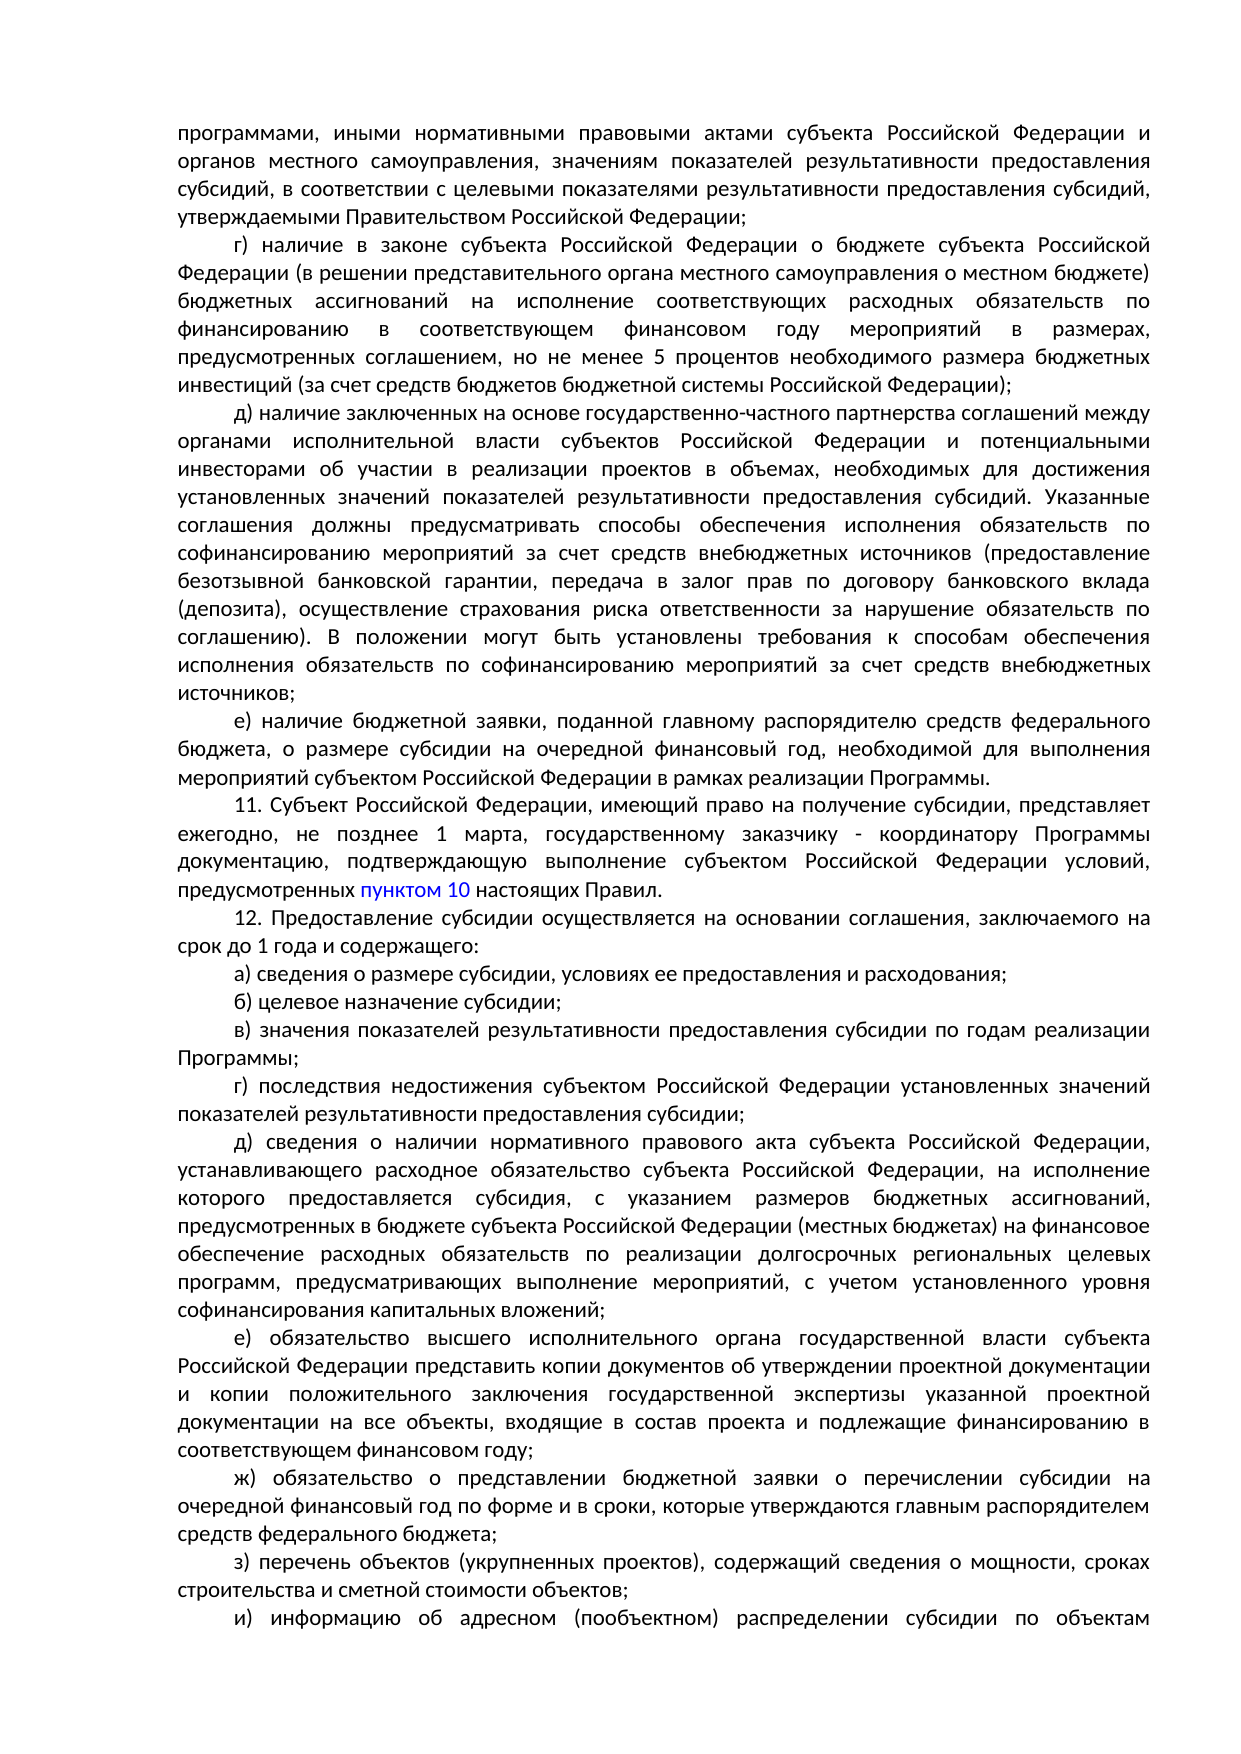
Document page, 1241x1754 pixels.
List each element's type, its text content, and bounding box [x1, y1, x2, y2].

text д) сведения о наличии нормативного правового акта субъекта Российской Федерации, устанавливающего расходное обязательство субъекта Российской Федерации, на исполнение которого предоставляется субсидия, с указанием размеров бюджетных ассигнований, предусмотренных в бюджете субъекта Российской Федерации (местных бюджетах) на финансовое обеспечение расходных обязательств по реализации долгосрочных региональных целевых программ, предусматривающих выполнение мероприятий, с учетом установленного уровня софинансирования капитальных вложений; [177, 1127, 1152, 1323]
text а) сведения о размере субсидии, условиях ее предоставления и расходования; [177, 959, 1152, 987]
text в) значения показателей результативности предоставления субсидии по годам реализации Программы; [177, 1015, 1152, 1071]
text д) наличие заключенных на основе государственно-частного партнерства соглашений между органами исполнительной власти субъектов Российской Федерации и потенциальными инвесторами об участии в реализации проектов в объемах, необходимых для достижения установленных значений показателей результативности предоставления субсидий. Указанные соглашения должны предусматривать способы обеспечения исполнения обязательств по софинансированию мероприятий за счет средств внебюджетных источников (предоставление безотзывной банковской гарантии, передача в залог прав по договору банковского вклада (депозита), осуществление страхования риска ответственности за нарушение обязательств по соглашению). В положении могут быть установлены требования к способам обеспечения исполнения обязательств по софинансированию мероприятий за счет средств внебюджетных источников; [177, 398, 1152, 707]
text е) наличие бюджетной заявки, поданной главному распорядителю средств федерального бюджета, о размере субсидии на очередной финансовый год, необходимой для выполнения мероприятий субъектом Российской Федерации в рамках реализации Программы. [177, 707, 1152, 791]
text 12. Предоставление субсидии осуществляется на основании соглашения, заключаемого на срок до 1 года и содержащего: [177, 903, 1152, 959]
text б) целевое назначение субсидии; [177, 987, 1152, 1015]
text з) перечень объектов (укрупненных проектов), содержащий сведения о мощности, сроках строительства и сметной стоимости объектов; [177, 1547, 1152, 1603]
text г) последствия недостижения субъектом Российской Федерации установленных значений показателей результативности предоставления субсидии; [177, 1071, 1152, 1127]
text г) наличие в законе субъекта Российской Федерации о бюджете субъекта Российской Федерации (в решении представительного органа местного самоуправления о местном бюджете) бюджетных ассигнований на исполнение соответствующих расходных обязательств по финансированию в соответствующем финансовом году мероприятий в размерах, предусмотренных соглашением, но не менее 5 процентов необходимого размера бюджетных инвестиций (за счет средств бюджетов бюджетной системы Российской Федерации); [177, 230, 1152, 398]
text 11. Субъект Российской Федерации, имеющий право на получение субсидии, представляет ежегодно, не позднее 1 марта, государственному заказчику - координатору Программы документацию, подтверждающую выполнение субъектом Российской Федерации условий, предусмотренных пунктом 10 настоящих Правил. [177, 791, 1152, 903]
text е) обязательство высшего исполнительного органа государственной власти субъекта Российской Федерации представить копии документов об утверждении проектной документации и копии положительного заключения государственной экспертизы указанной проектной документации на все объекты, входящие в состав проекта и подлежащие финансированию в соответствующем финансовом году; [177, 1323, 1152, 1463]
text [177, 1603, 1152, 1631]
text ж) обязательство о представлении бюджетной заявки о перечислении субсидии на очередной финансовый год по форме и в сроки, которые утверждаются главным распорядителем средств федерального бюджета; [177, 1463, 1152, 1547]
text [177, 118, 1152, 230]
